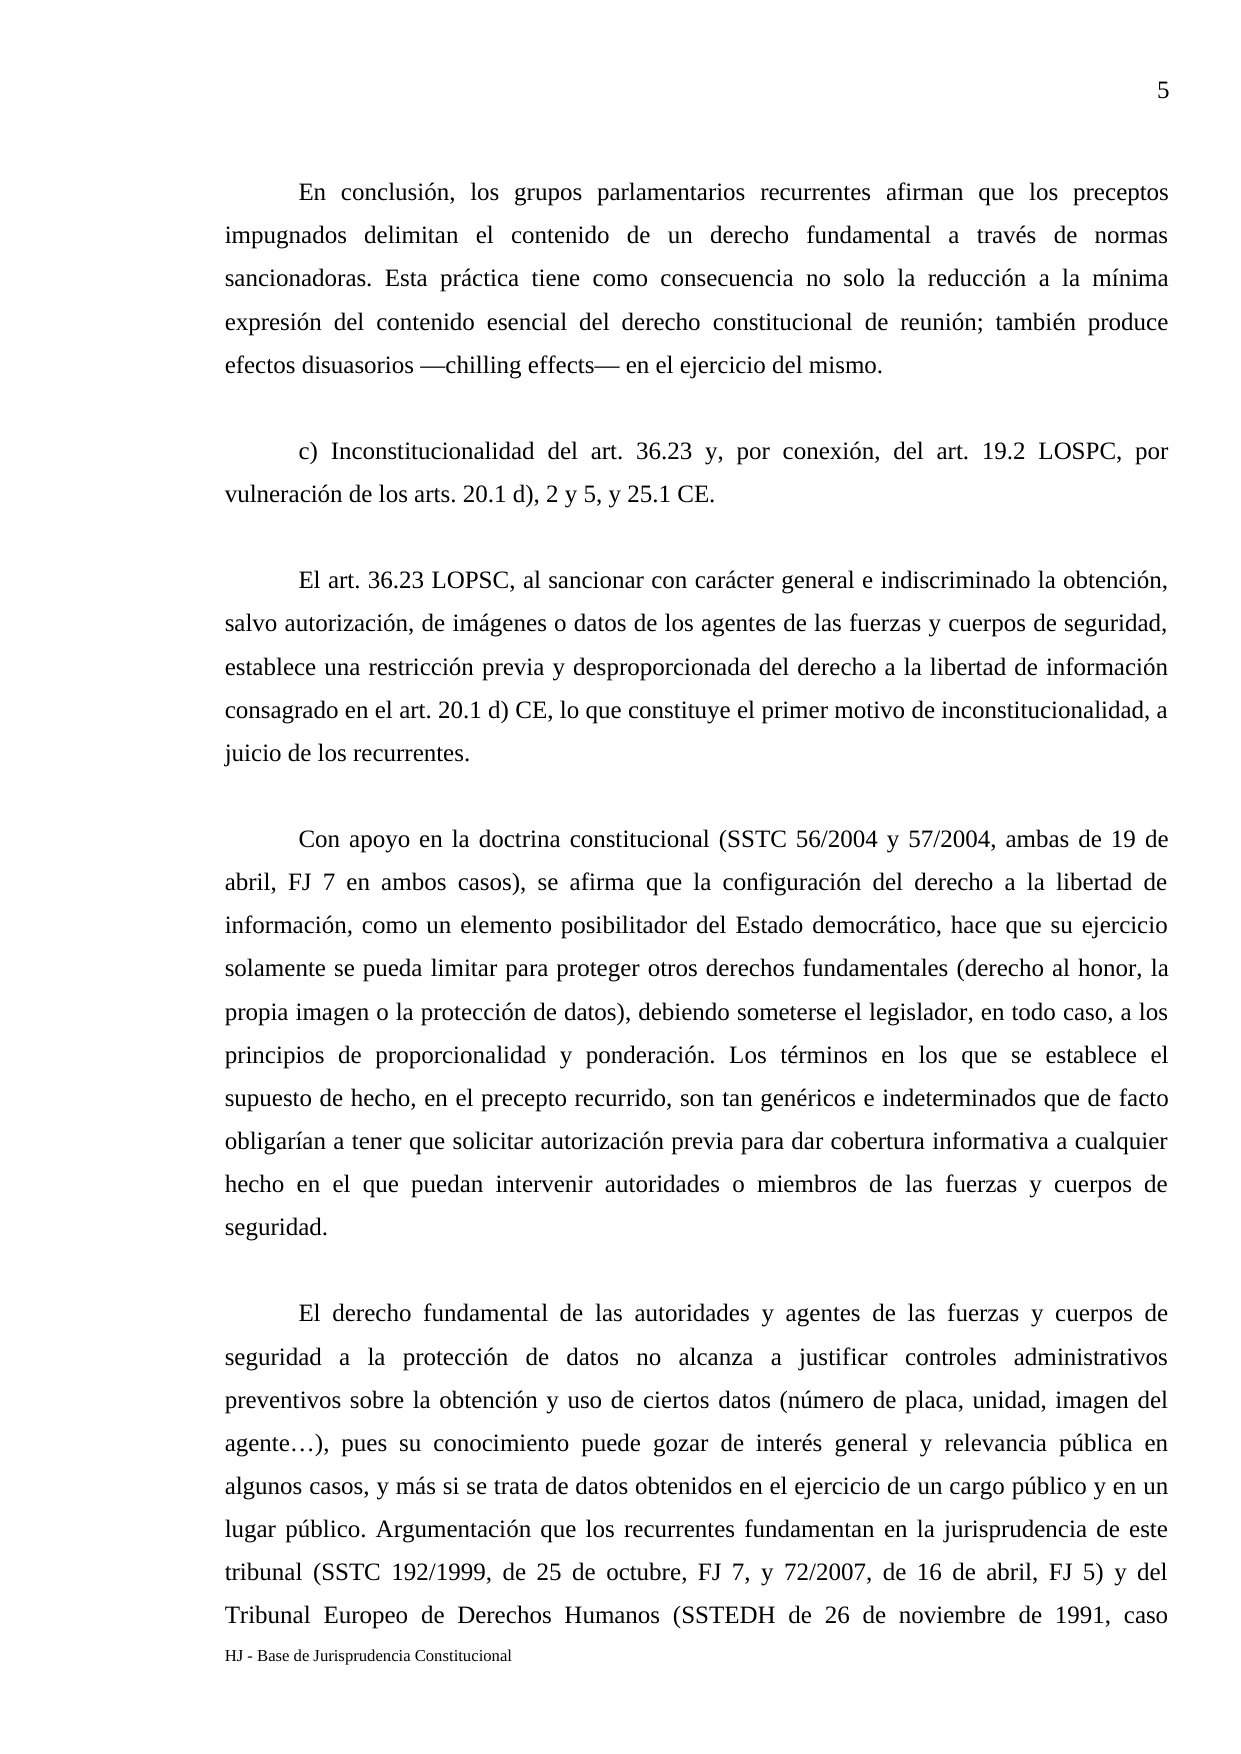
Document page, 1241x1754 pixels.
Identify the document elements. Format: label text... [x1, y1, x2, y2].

text El art. 36.23 LOPSC, al sancionar con carácter general e indiscriminado la obtención, salvo autorización, de imágenes o datos de los agentes de las fuerzas y cuerpos de seguridad, establece una restricción previa y desproporcionada del derecho a la libertad de información consagrado en el art. 20.1 d) CE, lo que constituye el primer motivo de inconstitucionalidad, a juicio de los recurrentes. [224, 565, 1169, 767]
text c) Inconstitucionalidad del art. 36.23 y, por conexión, del art. 19.2 LOSPC, por vulneración de los arts. 20.1 d), 2 y 5, y 25.1 CE. [224, 436, 1169, 508]
text Con apoyo en la doctrina constitucional (SSTC 56/2004 y 57/2004, ambas de 19 de abril, FJ 7 en ambos casos), se afirma que la configuración del derecho a la libertad de información, como un elemento posibilitador del Estado democrático, hace que su ejercicio solamente se pueda limitar para proteger otros derechos fundamentales (derecho al honor, la propia imagen o la protección de datos), debiendo someterse el legislador, en todo caso, a los principios de proporcionalidad y ponderación. Los términos en los que se establece el supuesto de hecho, en el precepto recurrido, son tan genéricos e indeterminados que de facto obligarían a tener que solicitar autorización previa para dar cobertura informativa a cualquier hecho en el que puedan intervenir autoridades o miembros de las fuerzas y cuerpos de seguridad. [224, 824, 1169, 1241]
text En conclusión, los grupos parlamentarios recurrentes afirman que los preceptos impugnados delimitan el contenido de un derecho fundamental a través de normas sancionadoras. Esta práctica tiene como consecuencia no solo la reducción a la mínima expresión del contenido esencial del derecho constitucional de reunión; también produce efectos disuasorios —chilling effects— en el ejercicio del mismo. [224, 177, 1169, 378]
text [224, 1298, 1169, 1629]
